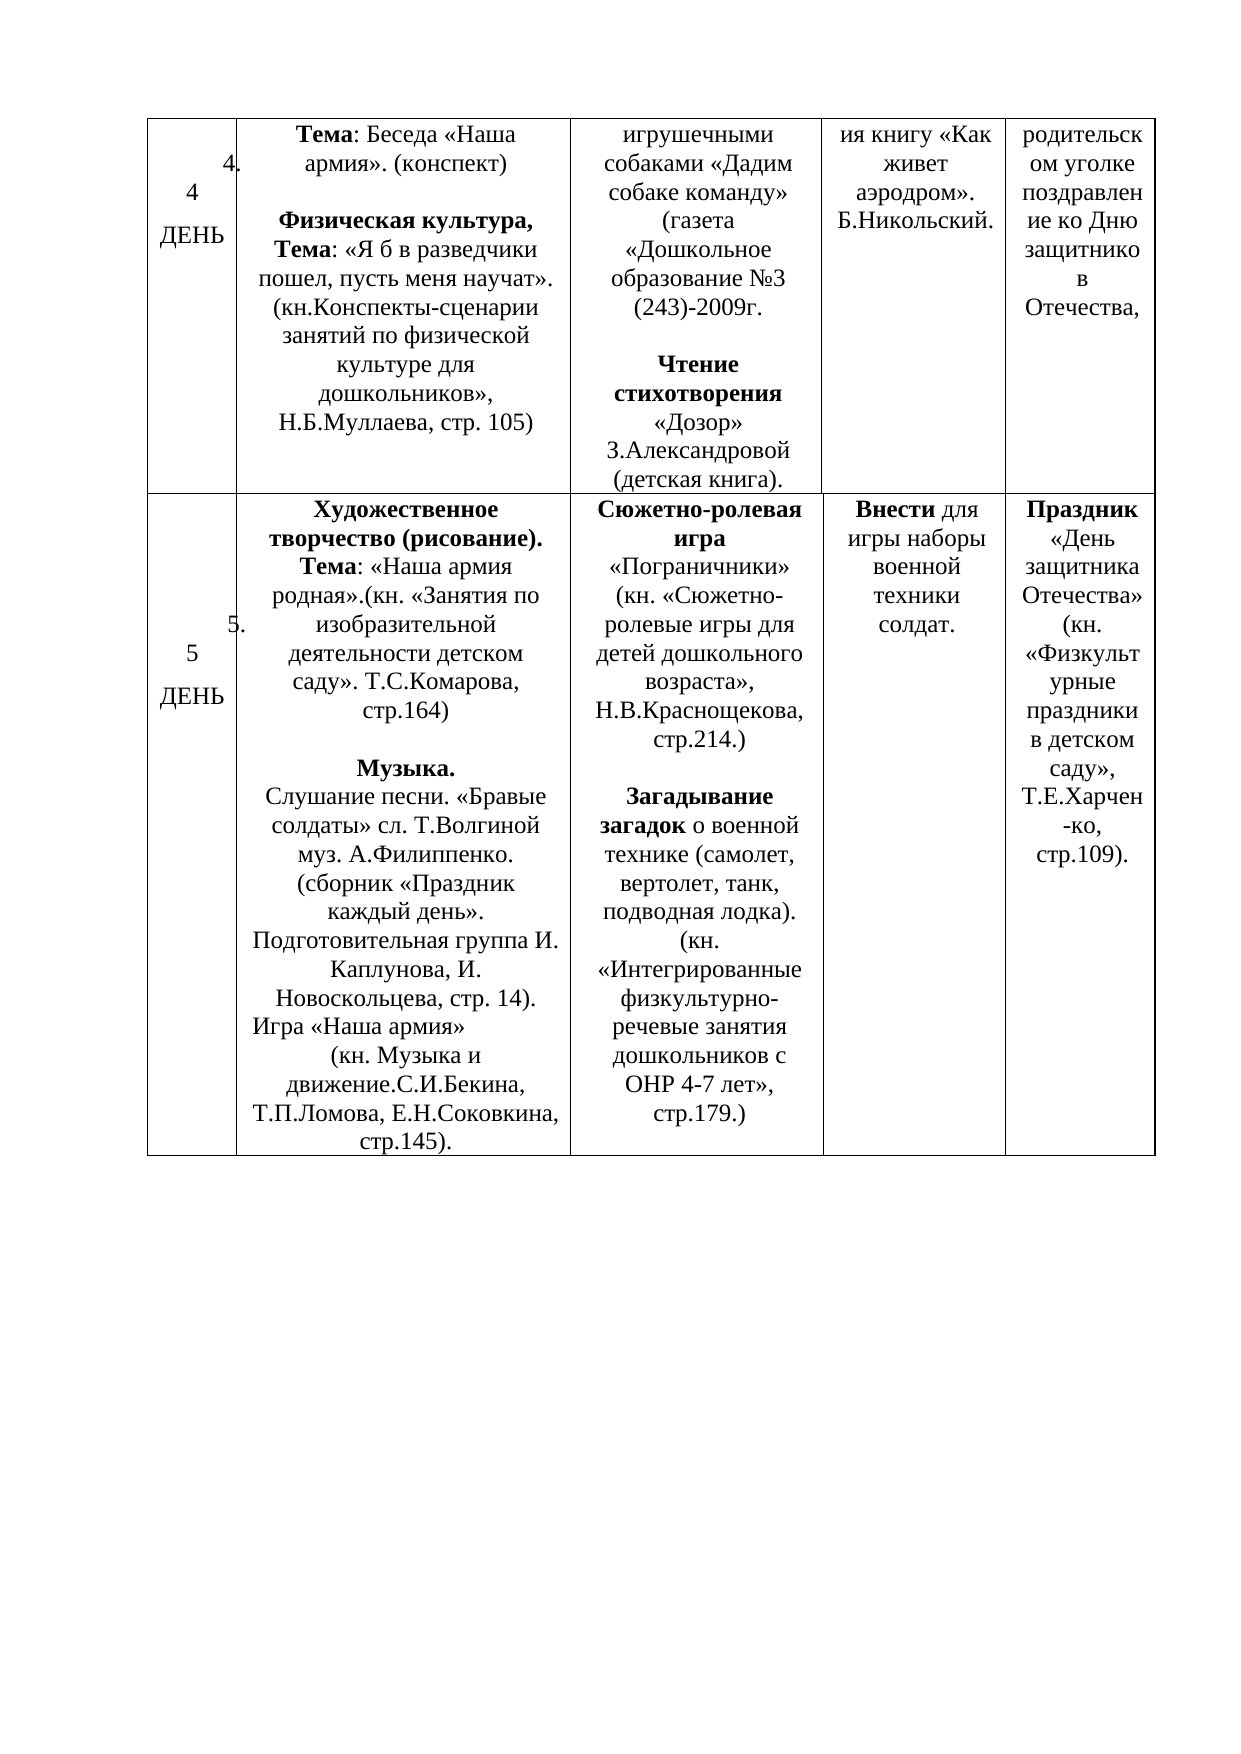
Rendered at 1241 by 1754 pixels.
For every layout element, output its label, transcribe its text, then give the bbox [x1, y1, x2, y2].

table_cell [571, 119, 821, 493]
table_cell 4. 4 ДЕНЬ [148, 119, 236, 493]
table_cell Сюжетно-ролевая игра «Пограничники» (кн. «Сюжетно- ролевые игры для детей дошкольного возраста», Н.В.Краснощекова, стр.214.) Загадывание загадок о военной технике (самолет, вертолет, танк, подводная лодка). (кн. «Интегрированные физкультурно-речевые занятия дошкольников с ОНР 4-7 лет», стр.179.) [571, 494, 823, 1155]
table_cell Художественное творчество (рисование). Тема: «Наша армия родная».(кн. «Занятия по изобразительной деятельности детском саду». Т.С.Комарова, стр.164) Музыка. Слушание песни. «Бравые солдаты» сл. Т.Волгиной муз. А.Филиппенко.(сборник «Праздник каждый день». Подготовительная группа И. Каплунова, И. Новоскольцева, стр. 14). Игра «Наша армия» (кн. Музыка и движение.С.И.Бекина, Т.П.Ломова, Е.Н.Соковкина, стр.145). [237, 494, 570, 1155]
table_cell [237, 119, 570, 493]
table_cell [1006, 119, 1154, 493]
table_cell 5. 5 ДЕНЬ [148, 494, 236, 1155]
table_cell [822, 119, 1005, 493]
table_cell Внести для игры наборы военной техники солдат. [824, 494, 1005, 1155]
table_cell Праздник «День защитника Отечества» (кн. «Физкультурные праздники в детском саду», Т.Е.Харчен-ко, стр.109). [1006, 494, 1154, 1155]
